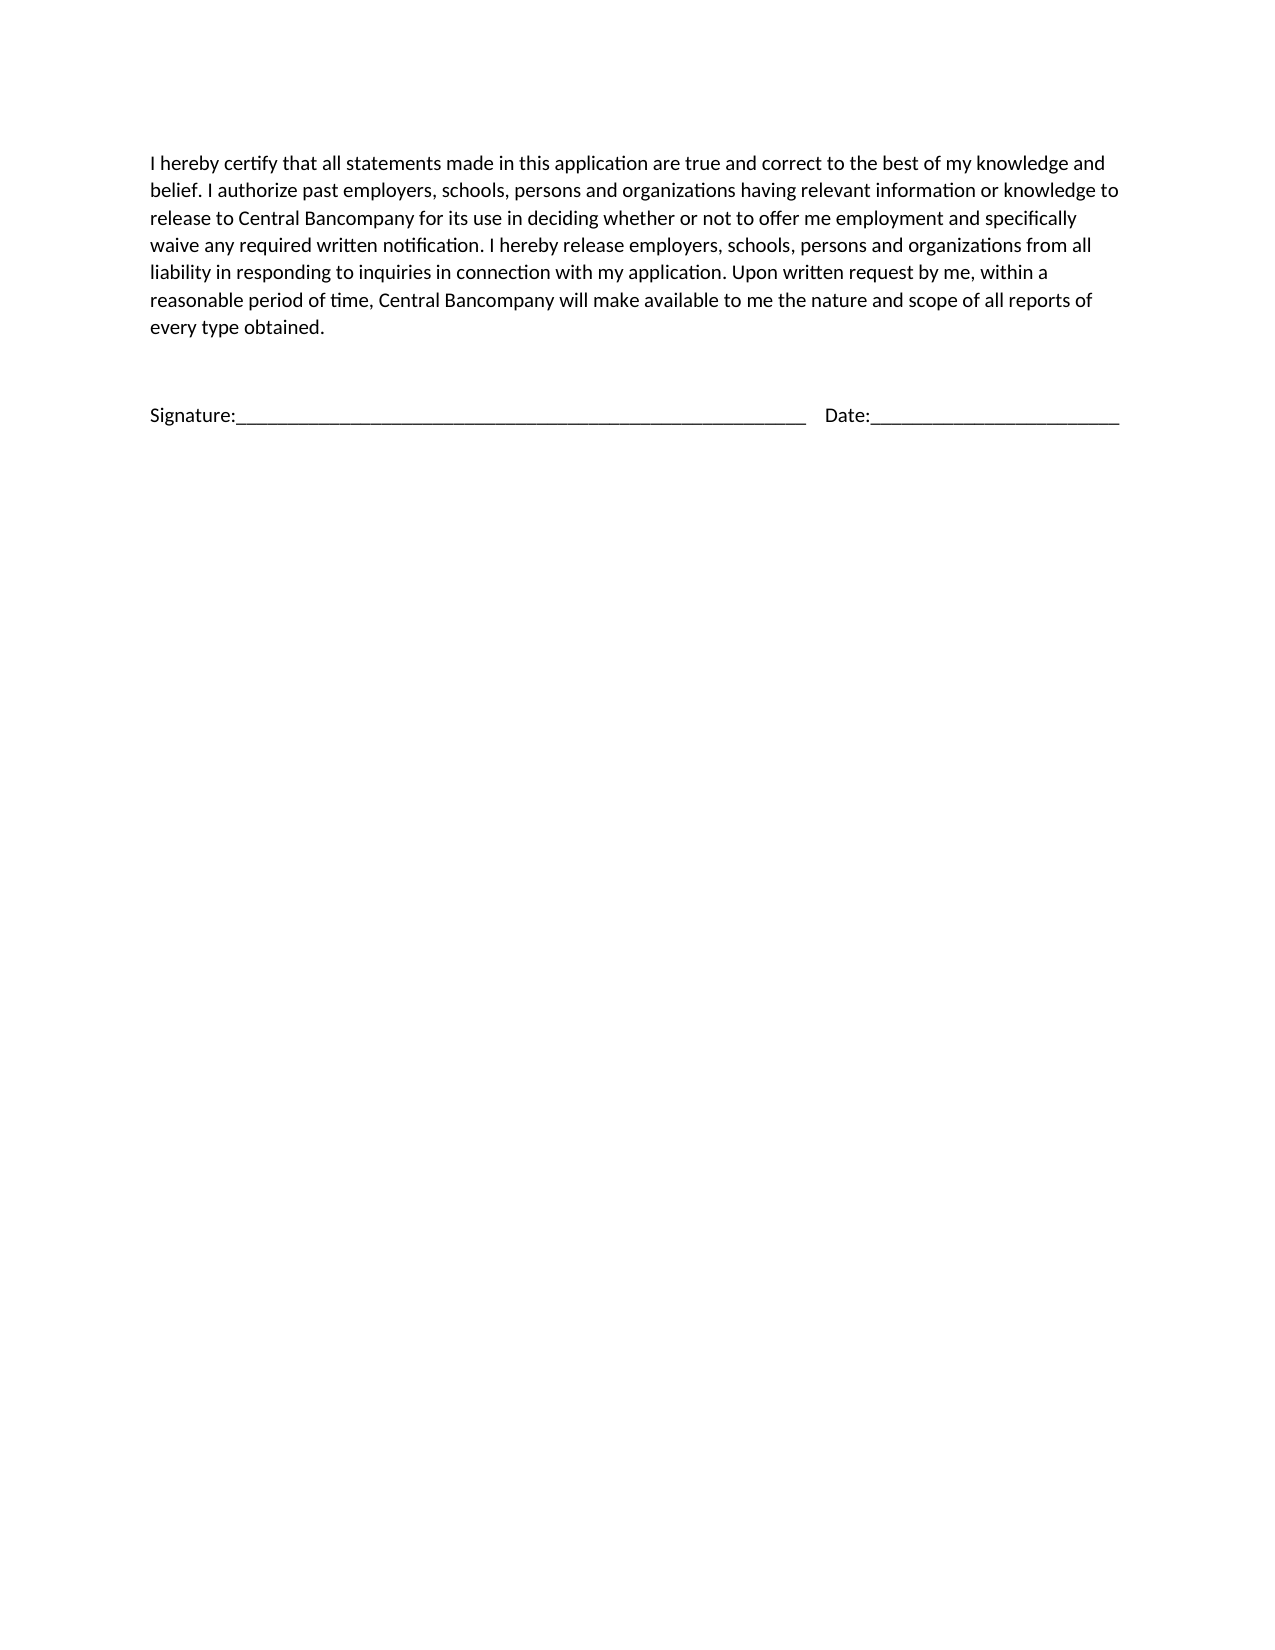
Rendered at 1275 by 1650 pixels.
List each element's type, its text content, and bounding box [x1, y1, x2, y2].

text Signature:_______________________________________________________ Date:________________________ [150, 402, 1125, 428]
text I hereby certify that all statements made in this application are true and correct to the best of my knowledge and belief. I authorize past employers, schools, persons and organizations having relevant information or knowledge to release to Central Bancompany for its use in deciding whether or not to offer me employment and specifically waive any required written notification. I hereby release employers, schools, persons and organizations from all liability in responding to inquiries in connection with my application. Upon written request by me, within a reasonable period of time, Central Bancompany will make available to me the nature and scope of all reports of every type obtained. [150, 150, 1125, 340]
